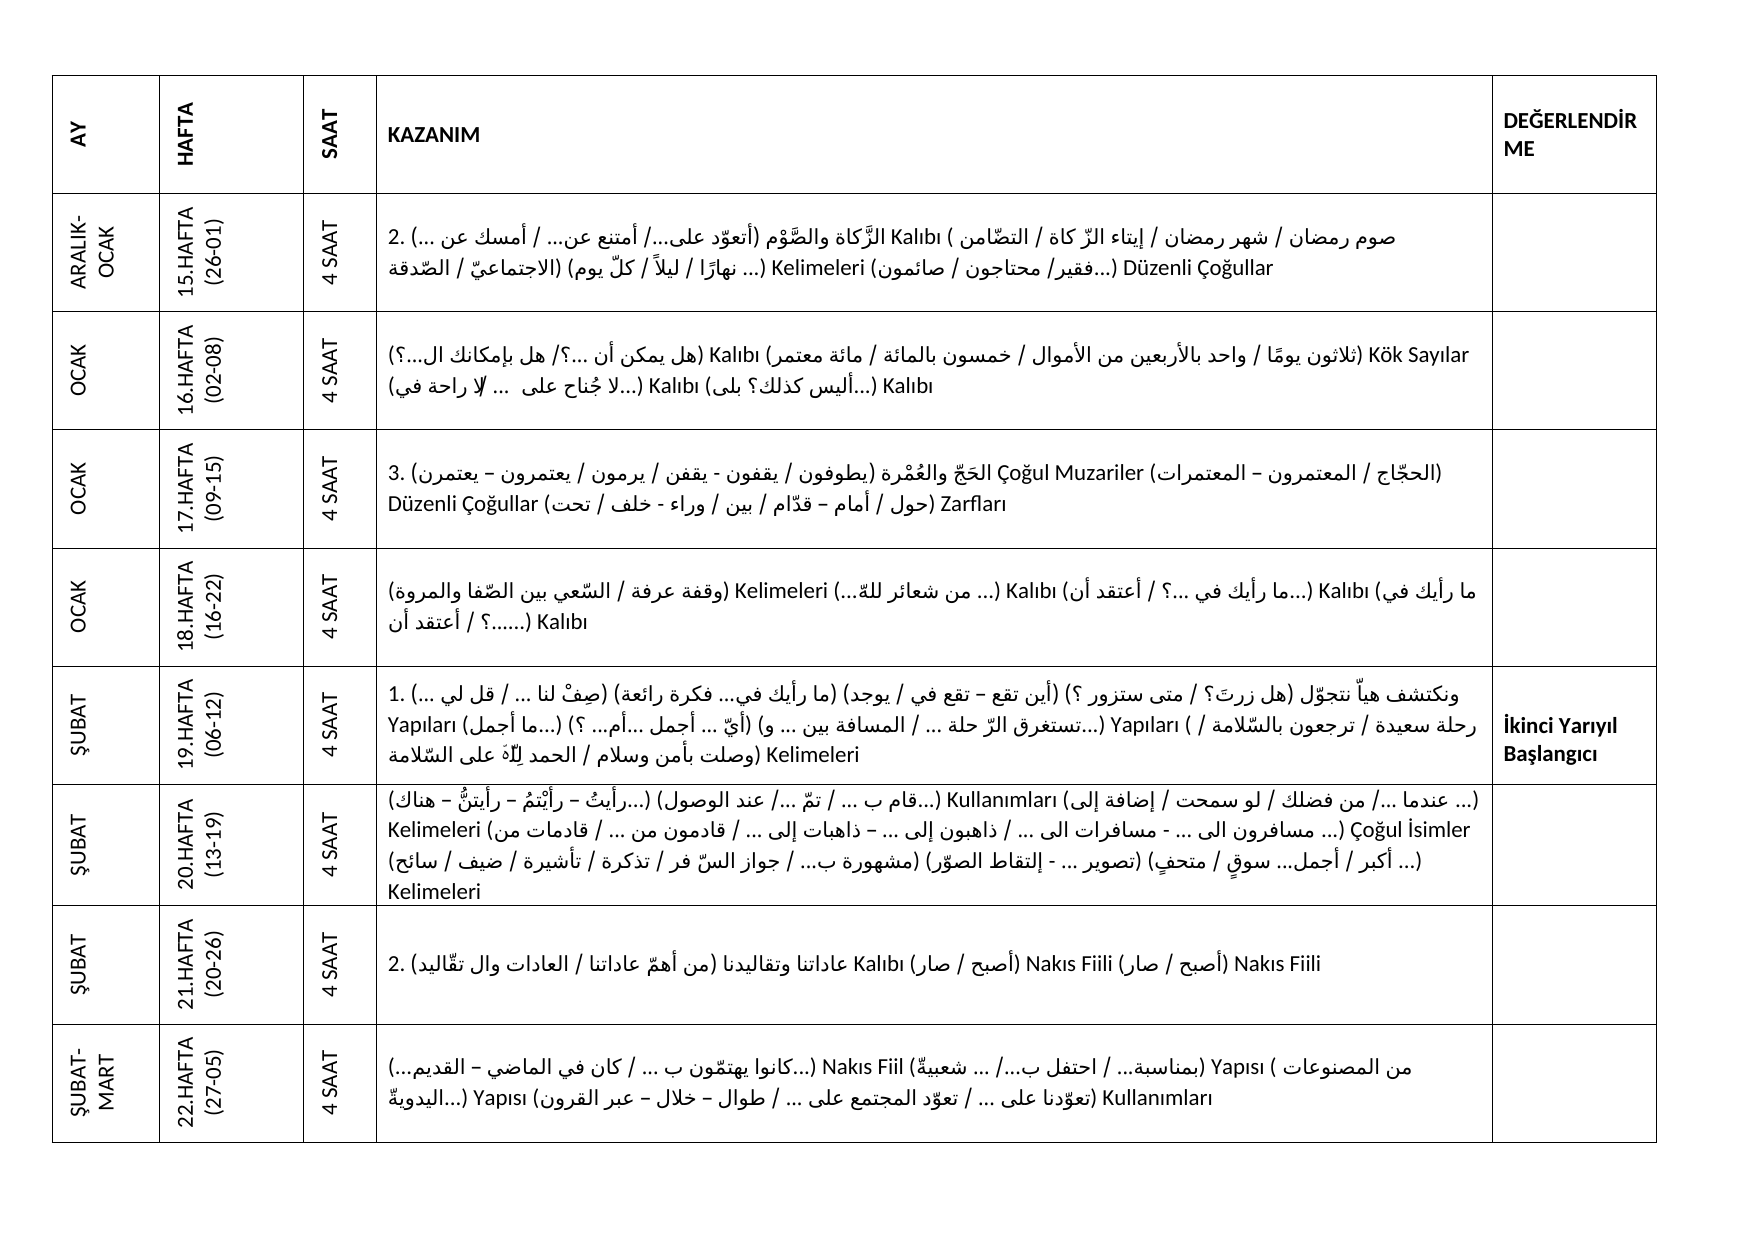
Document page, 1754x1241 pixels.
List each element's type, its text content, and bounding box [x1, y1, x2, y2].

table_cell 18.HAFTA(16-22) [160, 549, 303, 666]
table_cell 2. الزَّكاة والصَّوْم (أتعوّد على.../ أمتنع عن... / أمسك عن ...) Kalıbı (صوم رمضان / شھر رمضان / إیتاء الزّ كاة / التضّامن الاجتماعيّ / الصّدقة) (نھارًا / لیلاً / كلّ یوم ...) Kelimeleri (فقیر/ محتاجون / صائمون...) Düzenli Çoğullar [377, 194, 1492, 311]
table_cell (ھل یمكن أن ...؟/ ھل بإمكانك ال...؟) Kalıbı (ثلاثون یومًا / واحد بالأربعین من الأموال / خمسون بالمائة / مائة معتمر) Kök Sayılar (لا جُناح على... / لا راحة في...) Kalıbı (ألیس كذلك؟ بلى...) Kalıbı [377, 312, 1492, 429]
table_cell 4 SAAT [304, 194, 376, 311]
table_cell (وقفة عرفة / السّعي بین الصّفا والمروة) Kelimeleri (...من شعائر للهّ ...) Kalıbı (ما رأیك في ...؟ / أعتقد أن...) Kalıbı (ما رأیك في ...؟ / أعتقد أن...) Kalıbı [377, 549, 1492, 666]
table_cell 15.HAFTA(26-01) [160, 194, 303, 311]
table_header SAAT [304, 76, 376, 193]
table_cell 16.HAFTA(02-08) [160, 312, 303, 429]
table_header KAZANIM [377, 76, 1492, 193]
table_cell OCAK [53, 312, 159, 429]
table_cell 4 SAAT [304, 667, 376, 784]
table_cell 4 SAAT [304, 906, 376, 1023]
table_cell (...كانوا یھتمّون ب ... / كان في الماضي – القدیم...) Nakıs Fiil (بمناسبة... / احتفل ب.../ ... شعبیةّ) Yapısı (من المصنوعات الیدویةّ...) Yapısı (تعوّدنا على ... / تعوّد المجتمع على ... / طوال – خلال – عبر القرون) Kullanımları [377, 1025, 1492, 1142]
table_cell OCAK [53, 430, 159, 547]
table_cell 19.HAFTA(06-12) [160, 667, 303, 784]
table_cell 22.HAFTA(27-05) [160, 1025, 303, 1142]
table_cell [1493, 312, 1656, 429]
table_cell ŞUBAT [53, 785, 159, 905]
table_cell 2. عاداتنا وتقالیدنا (من أھمّ عاداتنا / العادات وال تقّالید) Kalıbı (أصبح / صار) Nakıs Fiili (أصبح / صار) Nakıs Fiili [377, 906, 1492, 1023]
table_cell OCAK [53, 549, 159, 666]
table_cell [1493, 1025, 1656, 1142]
table_cell [1493, 194, 1656, 311]
table_header HAFTA [160, 76, 303, 193]
table_cell 4 SAAT [304, 430, 376, 547]
table_header AY [53, 76, 159, 193]
table_cell 17.HAFTA(09-15) [160, 430, 303, 547]
table_cell 4 SAAT [304, 312, 376, 429]
table_cell ARALIK-OCAK [53, 194, 159, 311]
table_cell [1493, 549, 1656, 666]
table_cell 21.HAFTA(20-26) [160, 906, 303, 1023]
table_cell ŞUBAT [53, 667, 159, 784]
table_cell (رأیتُ – رأیْتمُ – رأیتنُّ – ھناك...) (قام ب ... / تمّ .../ عند الوصول...) Kullanımları (عندما .../ من فضلك / لو سمحت / إضافة إلى ...) Kelimeleri (مسافرون الى ... - مسافرات الى ... / ذاھبون إلى ... – ذاھبات إلى ... / قادمون من ... / قادمات من ...) Çoğul İsimler (مشھورة ب... / جواز السّ فر / تذكرة / تأشیرة / ضیف / سائح) (تصویر ... - إلتقاط الصوّر) (أكبر / أجمل... سوقٍ / متحفٍ ...) Kelimeleri [377, 785, 1492, 905]
table_cell ŞUBAT-MART [53, 1025, 159, 1142]
table_cell ŞUBAT [53, 906, 159, 1023]
table_cell [1493, 430, 1656, 547]
table_cell 1. ونكتشف ھیاّ نتجوّل (ھل زرتَ؟ / متى ستزور ؟) (أین تقع – تقع في / یوجد) (ما رأیك في... فكرة رائعة) (صِفْ لنا ... / قل لي ...) Yapıları (ما أجمل...) (أيّ ... أجمل ...أم... ؟) (تستغرق الرّ حلة ... / المسافة بین ... و...) Yapıları (رحلة سعیدة / ترجعون بالسّلامة / وصلت بأمن وسلام / الحمد ﻟِﻠہّ على السّلامة) Kelimeleri [377, 667, 1492, 784]
table_cell İkinci Yarıyıl Başlangıcı [1493, 667, 1656, 784]
table_cell 4 SAAT [304, 1025, 376, 1142]
table_cell 4 SAAT [304, 549, 376, 666]
table_cell 20.HAFTA(13-19) [160, 785, 303, 905]
table_cell 4 SAAT [304, 785, 376, 905]
table_cell 3. الحَجّ والعُمْرة (یطوفون / یقفون - یقفن / یرمون / یعتمرون – یعتمرن) Çoğul Muzariler (الحجّاج / المعتمرون – المعتمرات) Düzenli Çoğullar (حول / أمام – قدّام / بین / وراء - خلف / تحت) Zarfları [377, 430, 1492, 547]
table_cell [1493, 785, 1656, 905]
table_header DEĞERLENDİRME [1493, 76, 1656, 193]
table_cell [1493, 906, 1656, 1023]
